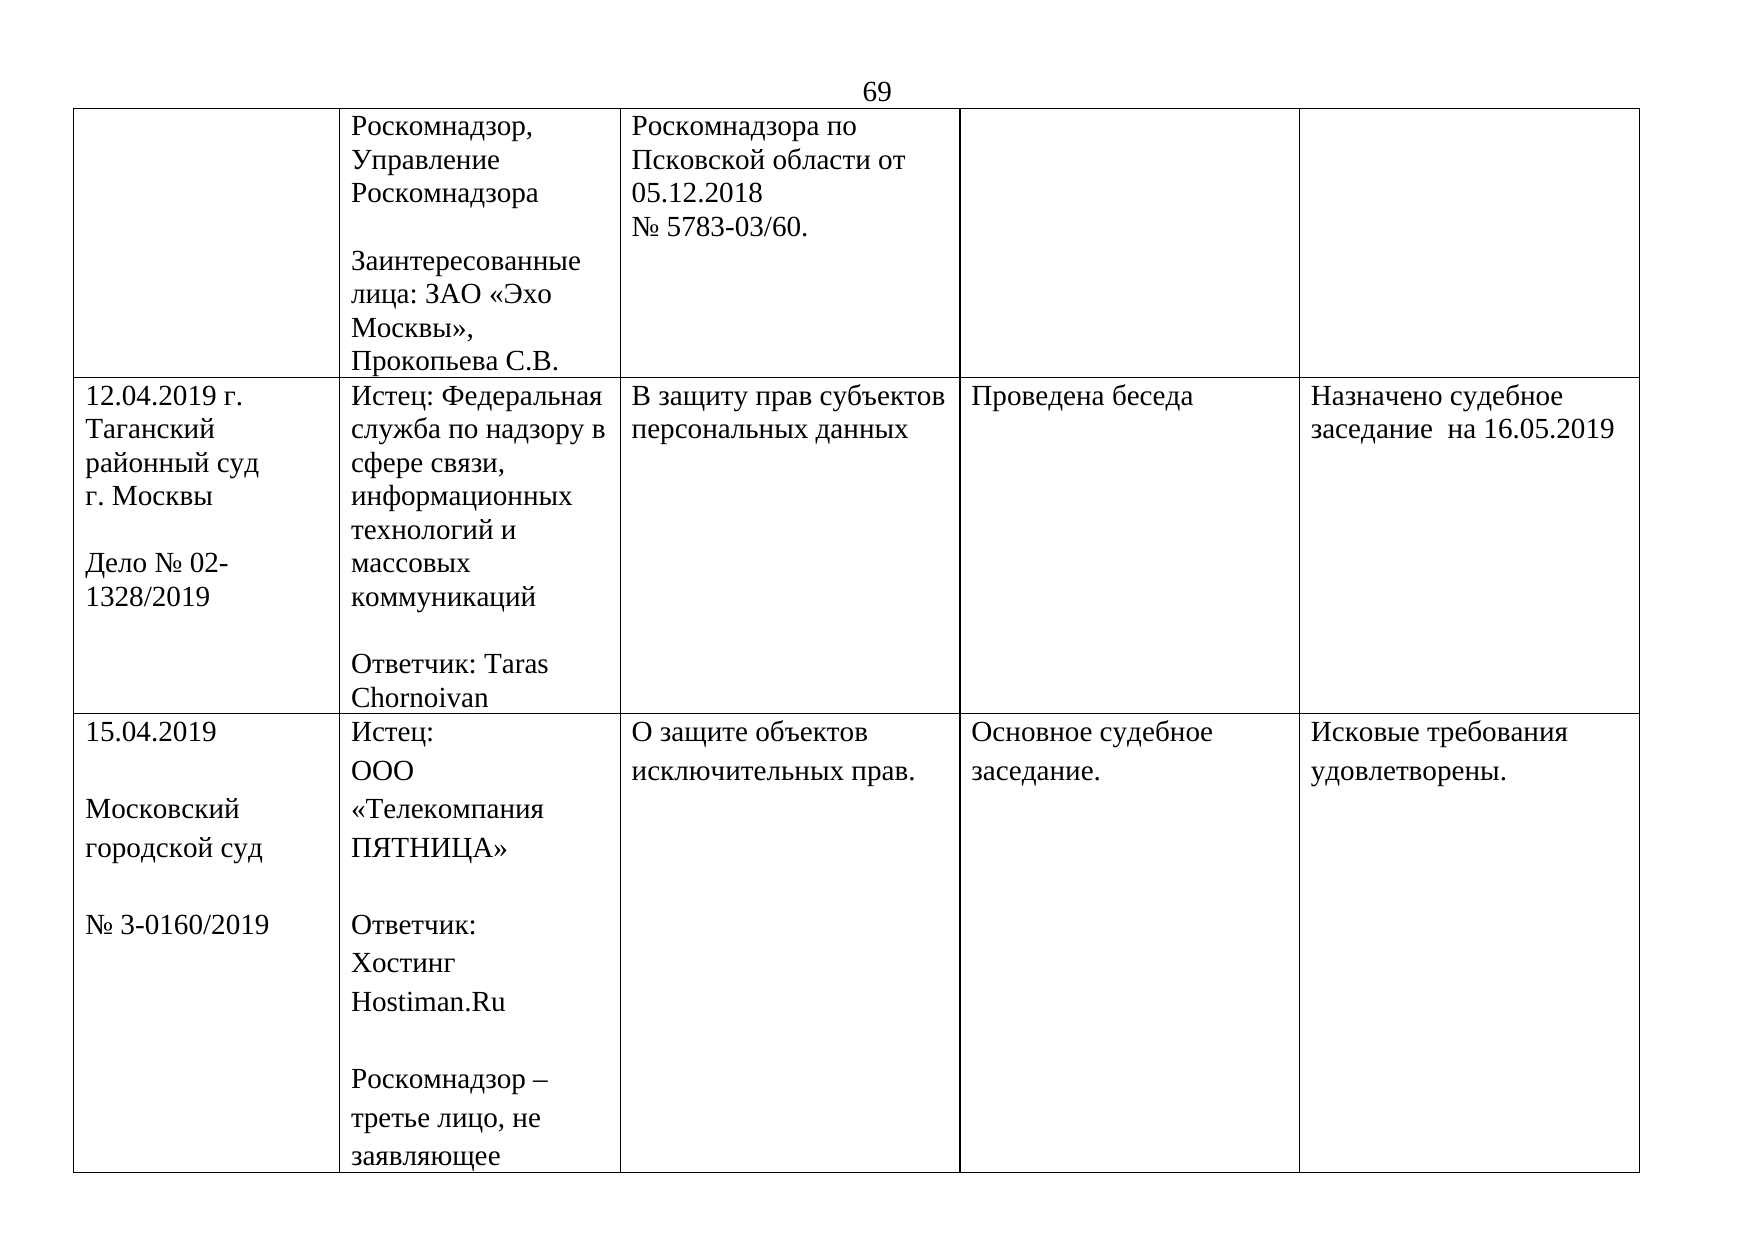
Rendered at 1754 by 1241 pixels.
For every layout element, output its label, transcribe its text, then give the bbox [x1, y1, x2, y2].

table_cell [74, 714, 339, 1172]
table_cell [74, 109, 339, 377]
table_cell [961, 714, 1299, 1172]
table_cell Проведена беседа [961, 378, 1299, 713]
table_cell 12.04.2019 г. Таганский районный суд г. Москвы Дело № 02-1328/2019 [74, 378, 339, 713]
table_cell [621, 714, 959, 1172]
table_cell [1300, 109, 1639, 377]
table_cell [961, 109, 1299, 377]
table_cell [340, 714, 620, 1172]
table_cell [621, 109, 959, 377]
table_cell В защиту прав субъектов персональных данных [621, 378, 959, 713]
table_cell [340, 109, 620, 377]
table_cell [1300, 714, 1639, 1172]
table_cell Назначено судебное заседание на 16.05.2019 [1300, 378, 1639, 713]
table_cell Истец: Федеральная служба по надзору в сфере связи, информационных технологий и массовых коммуникаций Ответчик: Taras Chornoivan [340, 378, 620, 713]
